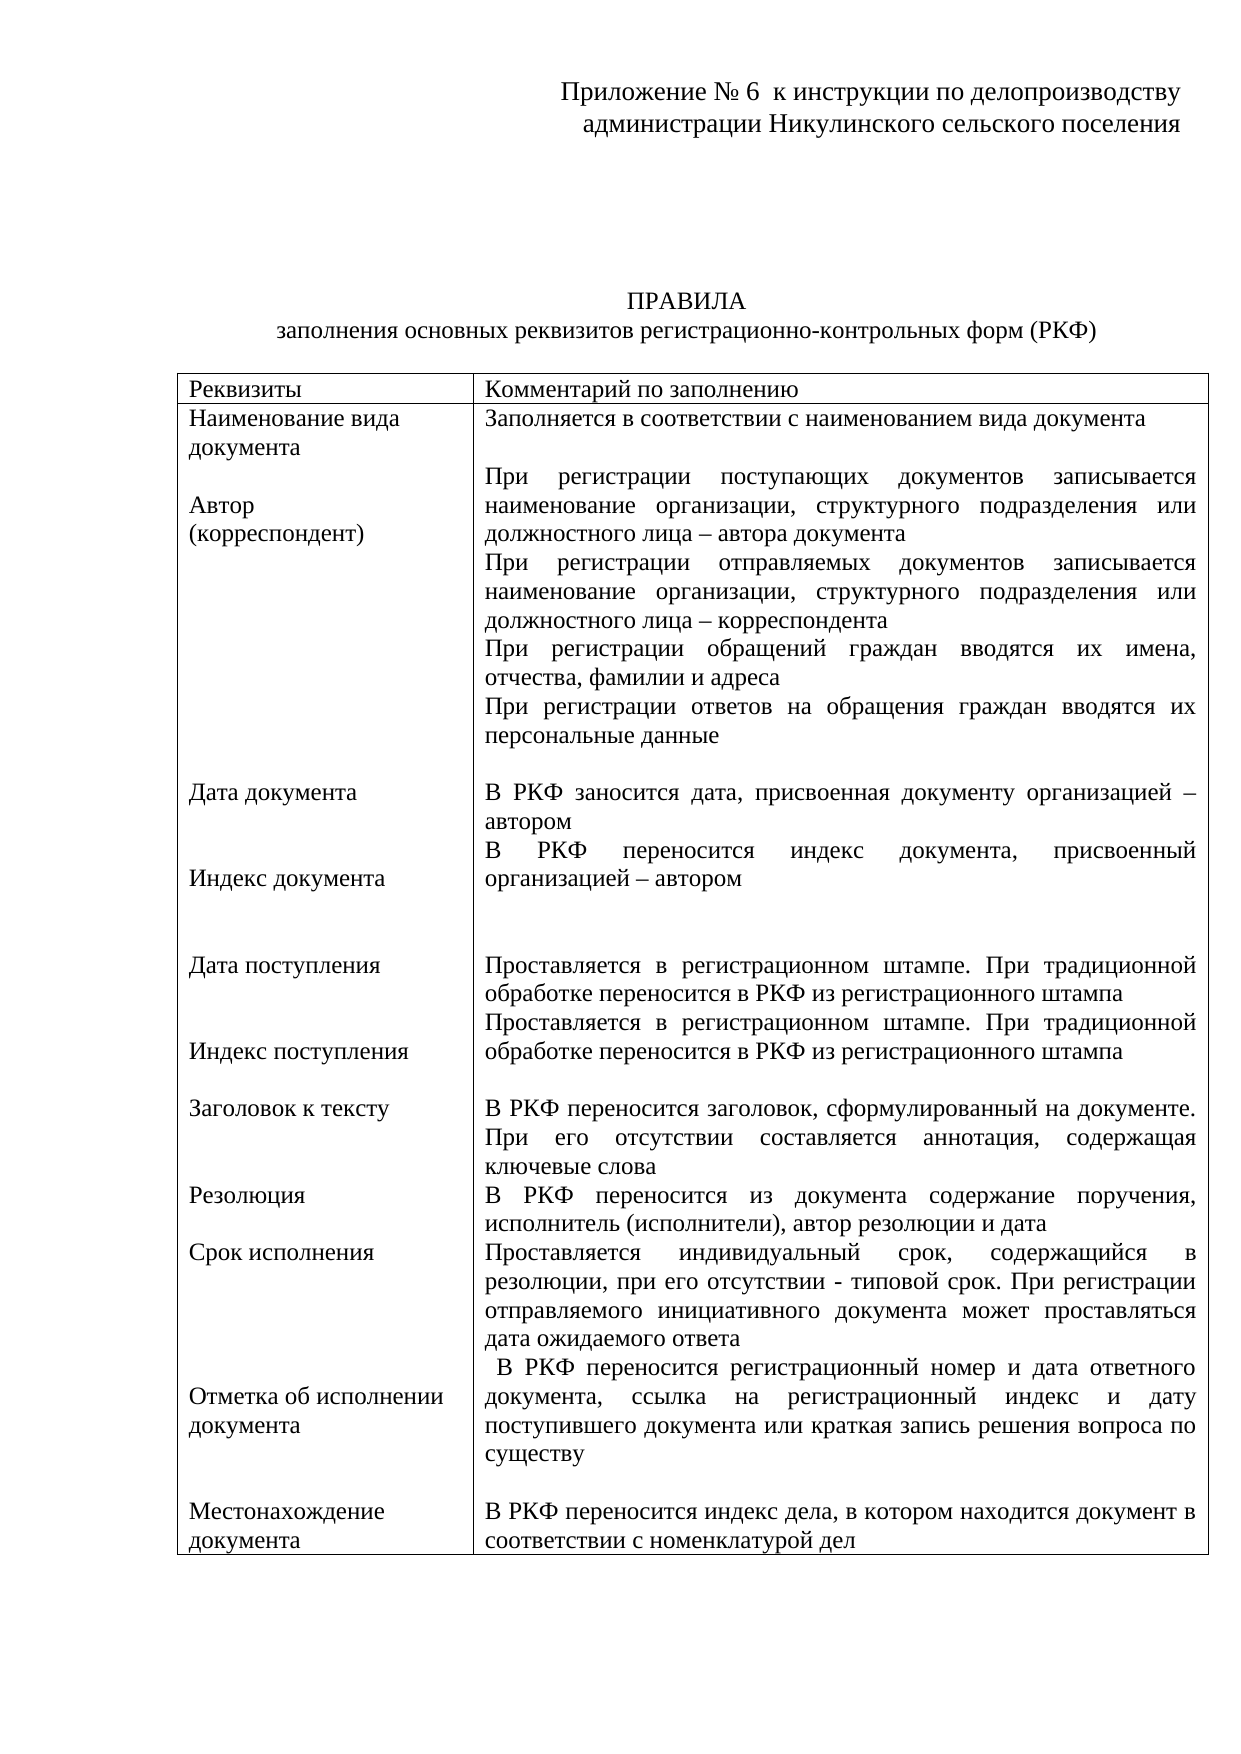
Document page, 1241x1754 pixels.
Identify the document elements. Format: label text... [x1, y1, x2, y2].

table_cell Проставляется индивидуальный срок, содержащийся в резолюции, при его отсутствии - типовой срок. При регистрации отправляемого инициативного документа может проставляться дата ожидаемого ответа В РКФ переносится регистрационный номер и дата ответного документа, ссылка на регистрационный индекс и дату поступившего документа или краткая запись решения вопроса по существу [474, 1237, 1208, 1496]
table_cell В РКФ заносится дата, присвоенная документу организацией – автором В РКФ переносится индекс документа, присвоенный организацией – автором [474, 777, 1208, 950]
text ПРАВИЛА [192, 286, 1181, 315]
table_header Реквизиты [178, 374, 473, 402]
table_cell В РКФ переносится заголовок, сформулированный на документе. При его отсутствии составляется аннотация, содержащая ключевые слова В РКФ переносится из документа содержание поручения, исполнитель (исполнители), автор резолюции и дата [474, 1094, 1208, 1237]
table_header Комментарий по заполнению [474, 374, 1208, 402]
table_cell Местонахождение документа [178, 1496, 473, 1553]
table_cell Дата поступления Индекс поступления [178, 950, 473, 1093]
text Приложение № 6 к инструкции по делопроизводству [192, 76, 1181, 107]
text администрации Никулинского сельского поселения [192, 107, 1181, 138]
table_cell Заполняется в соответствии с наименованием вида документа При регистрации поступающих документов записывается наименование организации, структурного подразделения или должностного лица – автора документа При регистрации отправляемых документов записывается наименование организации, структурного подразделения или должностного лица – корреспондента При регистрации обращений граждан вводятся их имена, отчества, фамилии и адреса При регистрации ответов на обращения граждан вводятся их персональные данные [474, 404, 1208, 777]
text заполнения основных реквизитов регистрационно-контрольных форм (РКФ) [192, 315, 1181, 344]
table_cell Дата документа Индекс документа [178, 777, 473, 950]
table_cell Срок исполнения Отметка об исполнении документа [178, 1237, 473, 1496]
table_cell Наименование вида документа Автор (корреспондент) [178, 404, 473, 777]
table_cell В РКФ переносится индекс дела, в котором находится документ в соответствии с номенклатурой дел [474, 1496, 1208, 1553]
table_cell Заголовок к тексту Резолюция [178, 1094, 473, 1237]
table_cell Проставляется в регистрационном штампе. При традиционной обработке переносится в РКФ из регистрационного штампа Проставляется в регистрационном штампе. При традиционной обработке переносится в РКФ из регистрационного штампа [474, 950, 1208, 1093]
